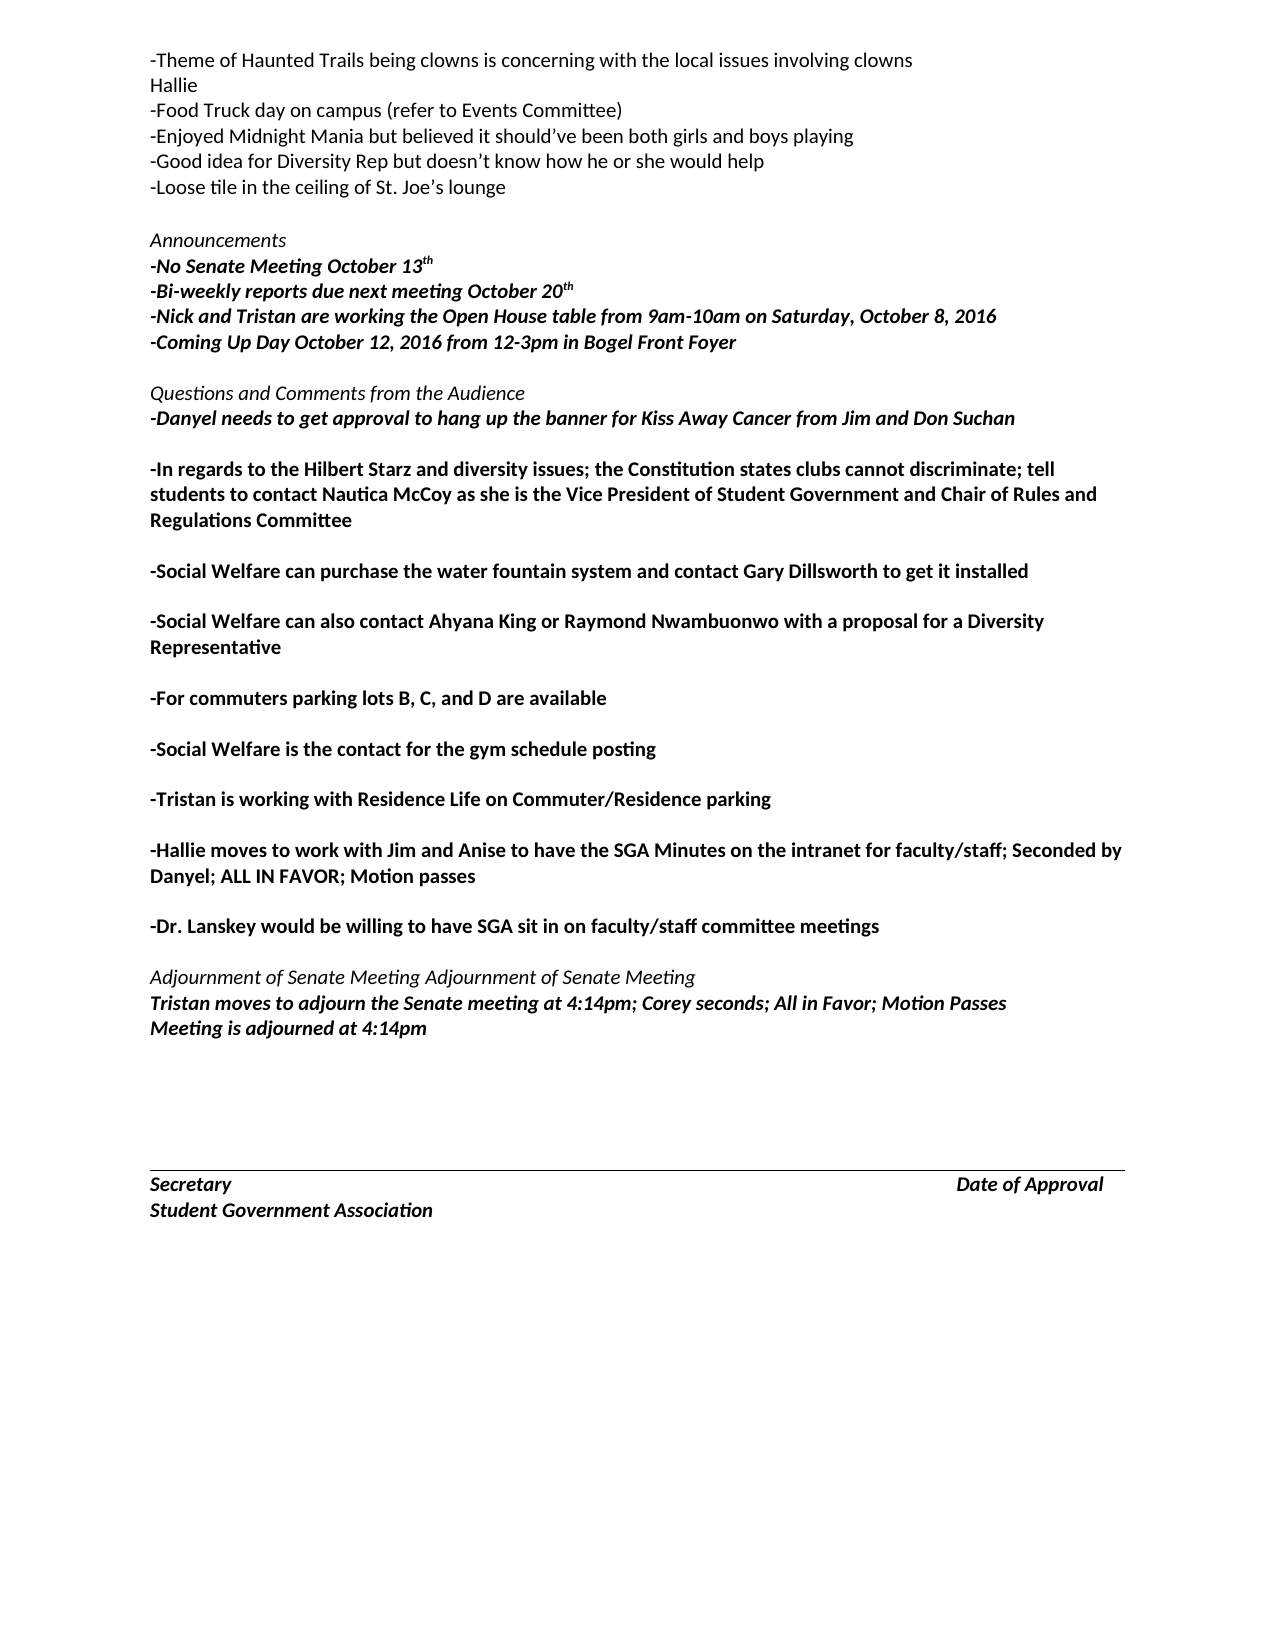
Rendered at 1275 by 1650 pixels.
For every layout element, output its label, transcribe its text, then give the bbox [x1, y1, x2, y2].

text Hallie [150, 72, 1125, 98]
text Tristan moves to adjourn the Senate meeting at 4:14pm; Corey seconds; All in Favor; Motion Passes [150, 990, 1125, 1015]
text Announcements [150, 227, 1125, 253]
text -Bi-weekly reports due next meeting October 20th [150, 278, 1125, 304]
text -Enjoyed Midnight Mania but believed it should’ve been both girls and boys playing [150, 123, 1125, 148]
text Student Government Association [150, 1197, 1125, 1222]
text -Dr. Lanskey would be willing to have SGA sit in on faculty/staff committee meetings [150, 914, 1125, 939]
text Questions and Comments from the Audience [150, 380, 1125, 405]
text -Food Truck day on campus (refer to Events Committee) [150, 98, 1125, 123]
text -Social Welfare can purchase the water fountain system and contact Gary Dillsworth to get it installed [150, 558, 1125, 583]
text -Nick and Tristan are working the Open House table from 9am-10am on Saturday, October 8, 2016 [150, 304, 1125, 329]
text Meeting is adjourned at 4:14pm [150, 1015, 1125, 1041]
text -In regards to the Hilbert Starz and diversity issues; the Constitution states clubs cannot discriminate; tell students to contact Nautica McCoy as she is the Vice President of Student Government and Chair of Rules and Regulations Committee [150, 456, 1125, 532]
text -For commuters parking lots B, C, and D are available [150, 685, 1125, 710]
text -Tristan is working with Residence Life on Commuter/Residence parking [150, 787, 1125, 812]
text -Social Welfare can also contact Ahyana King or Raymond Nwambuonwo with a proposal for a Diversity Representative [150, 609, 1125, 659]
text -Coming Up Day October 12, 2016 from 12-3pm in Bogel Front Foyer [150, 329, 1125, 354]
text Adjournment of Senate Meeting Adjournment of Senate Meeting [150, 964, 1125, 990]
text -Theme of Haunted Trails being clowns is concerning with the local issues involving clowns [150, 47, 1125, 72]
text -Danyel needs to get approval to hang up the banner for Kiss Away Cancer from Jim and Don Suchan [150, 405, 1125, 431]
text -Hallie moves to work with Jim and Anise to have the SGA Minutes on the intranet for faculty/staff; Seconded by Danyel; ALL IN FAVOR; Motion passes [150, 837, 1125, 888]
text -Loose tile in the ceiling of St. Joe’s lounge [150, 174, 1125, 199]
text Secretary Date of Approval [150, 1171, 1125, 1197]
text -Good idea for Diversity Rep but doesn’t know how he or she would help [150, 148, 1125, 174]
text -No Senate Meeting October 13th [150, 253, 1125, 278]
text -Social Welfare is the contact for the gym schedule posting [150, 736, 1125, 761]
